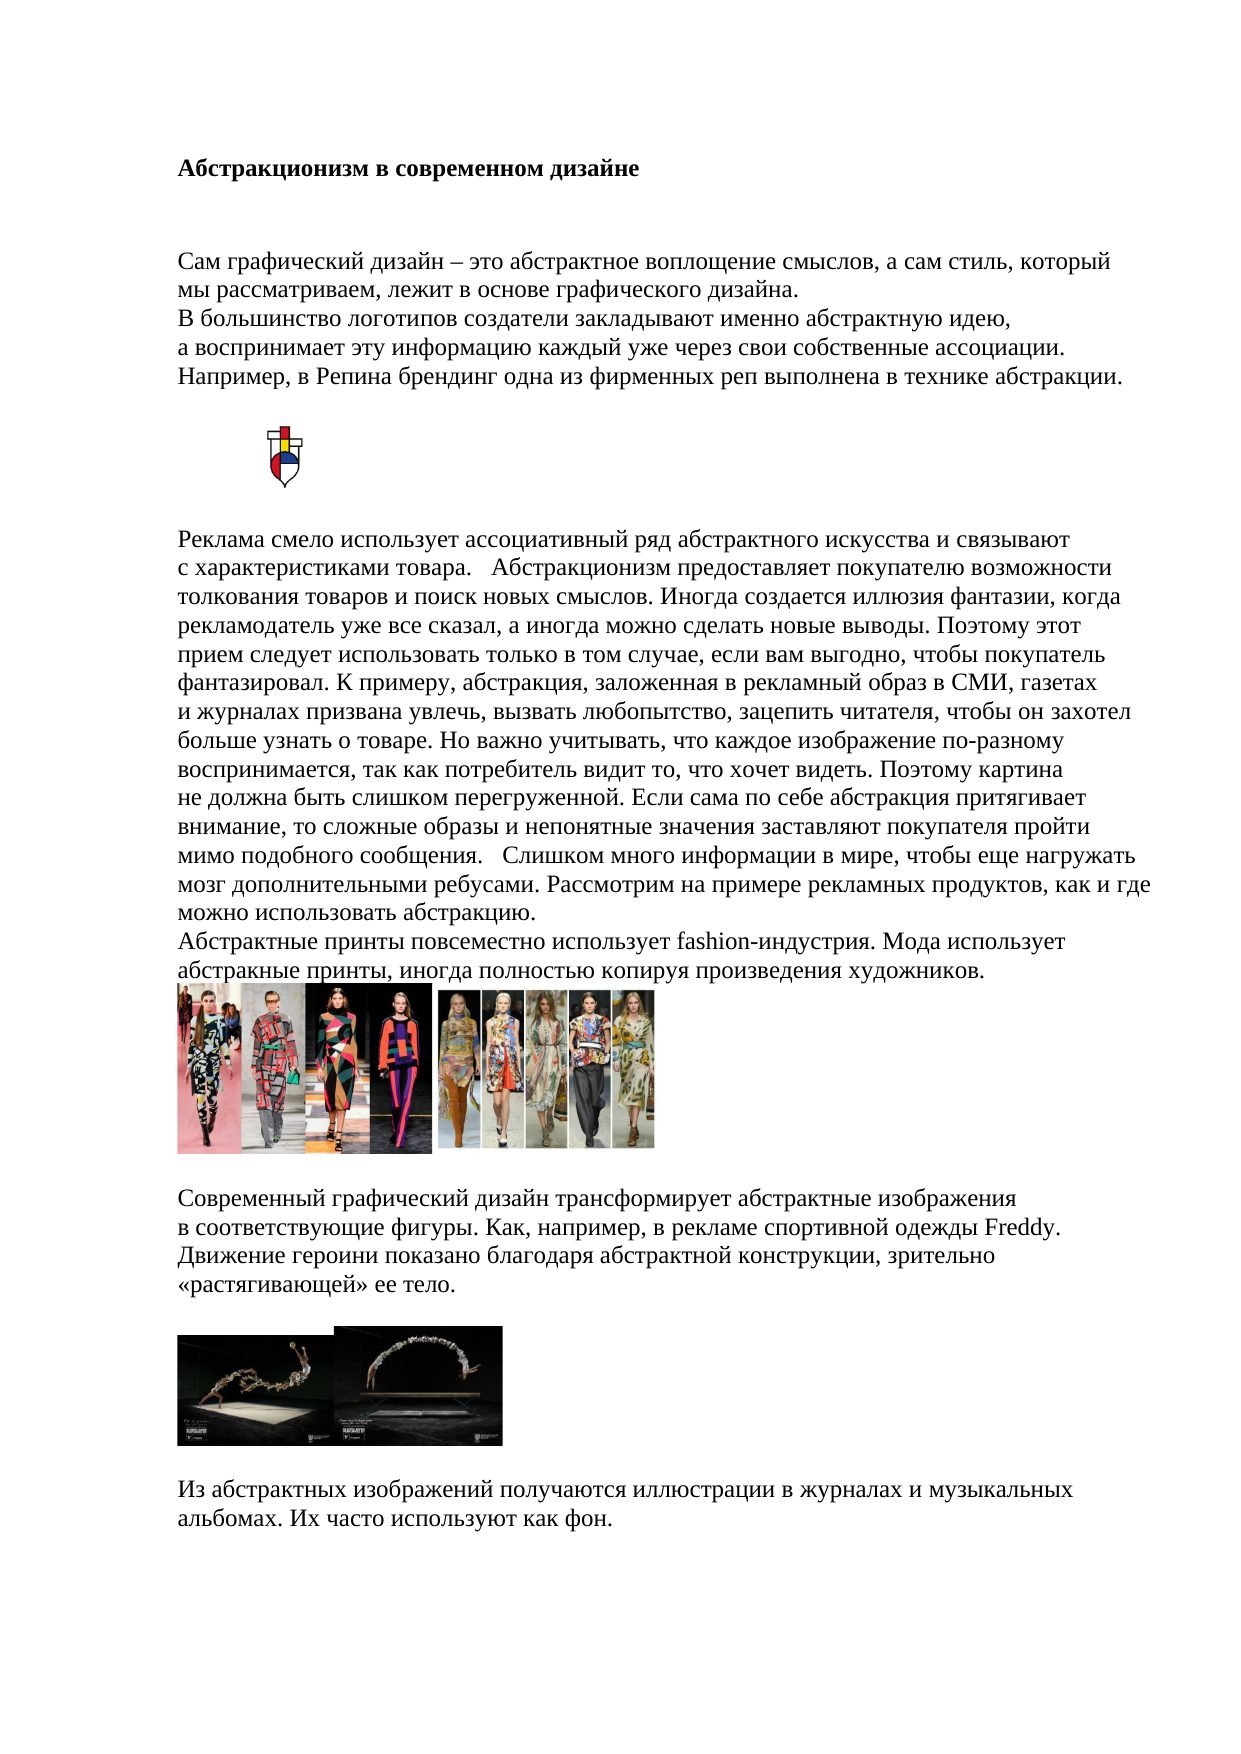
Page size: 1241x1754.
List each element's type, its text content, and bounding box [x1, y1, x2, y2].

text Из абстрактных изображений получаются иллюстрации в журналах и музыкальных альбомах. Их часто используют как фон. [177, 1474, 1152, 1532]
text Современный графический дизайн трансформирует абстрактные изображения в соответствующие фигуры. Как, например, в рекламе спортивной одежды Freddy. Движение героини показано благодаря абстрактной конструкции, зрительно «растягивающей» ее тело. [177, 1183, 1152, 1298]
picture [177, 389, 392, 524]
text Сам графический дизайн – это абстрактное воплощение смыслов, а сам стиль, который мы рассматриваем, лежит в основе графического дизайна. В большинство логотипов создатели закладывают именно абстрактную идею, а воспринимает эту информацию каждый уже через свои собственные ассоциации. Например, в Репина брендинг одна из фирменных реп выполнена в технике абстракции. [177, 246, 1152, 389]
picture [177, 983, 659, 1154]
picture [177, 1326, 503, 1446]
text Абстракционизм в современном дизайне [177, 118, 1152, 182]
text Реклама смело использует ассоциативный ряд абстрактного искусства и связывают с характеристиками товара. Абстракционизм предоставляет покупателю возможности толкования товаров и поиск новых смыслов. Иногда создается иллюзия фантазии, когда рекламодатель уже все сказал, а иногда можно сделать новые выводы. Поэтому этот прием следует использовать только в том случае, если вам выгодно, чтобы покупатель фантазировал. К примеру, абстракция, заложенная в рекламный образ в СМИ, газетах и журналах призвана увлечь, вызвать любопытство, зацепить читателя, чтобы он захотел больше узнать о товаре. Но важно учитывать, что каждое изображение по-разному воспринимается, так как потребитель видит то, что хочет видеть. Поэтому картина не должна быть слишком перегруженной. Если сама по себе абстракция притягивает внимание, то сложные образы и непонятные значения заставляют покупателя пройти мимо подобного сообщения. Слишком много информации в мире, чтобы еще нагружать мозг дополнительными ребусами. Рассмотрим на примере рекламных продуктов, как и где можно использовать абстракцию. Абстрактные принты повсеместно использует fashion-индустрия. Мода использует абстракные принты, иногда полностью копируя произведения художников. [177, 524, 1152, 984]
